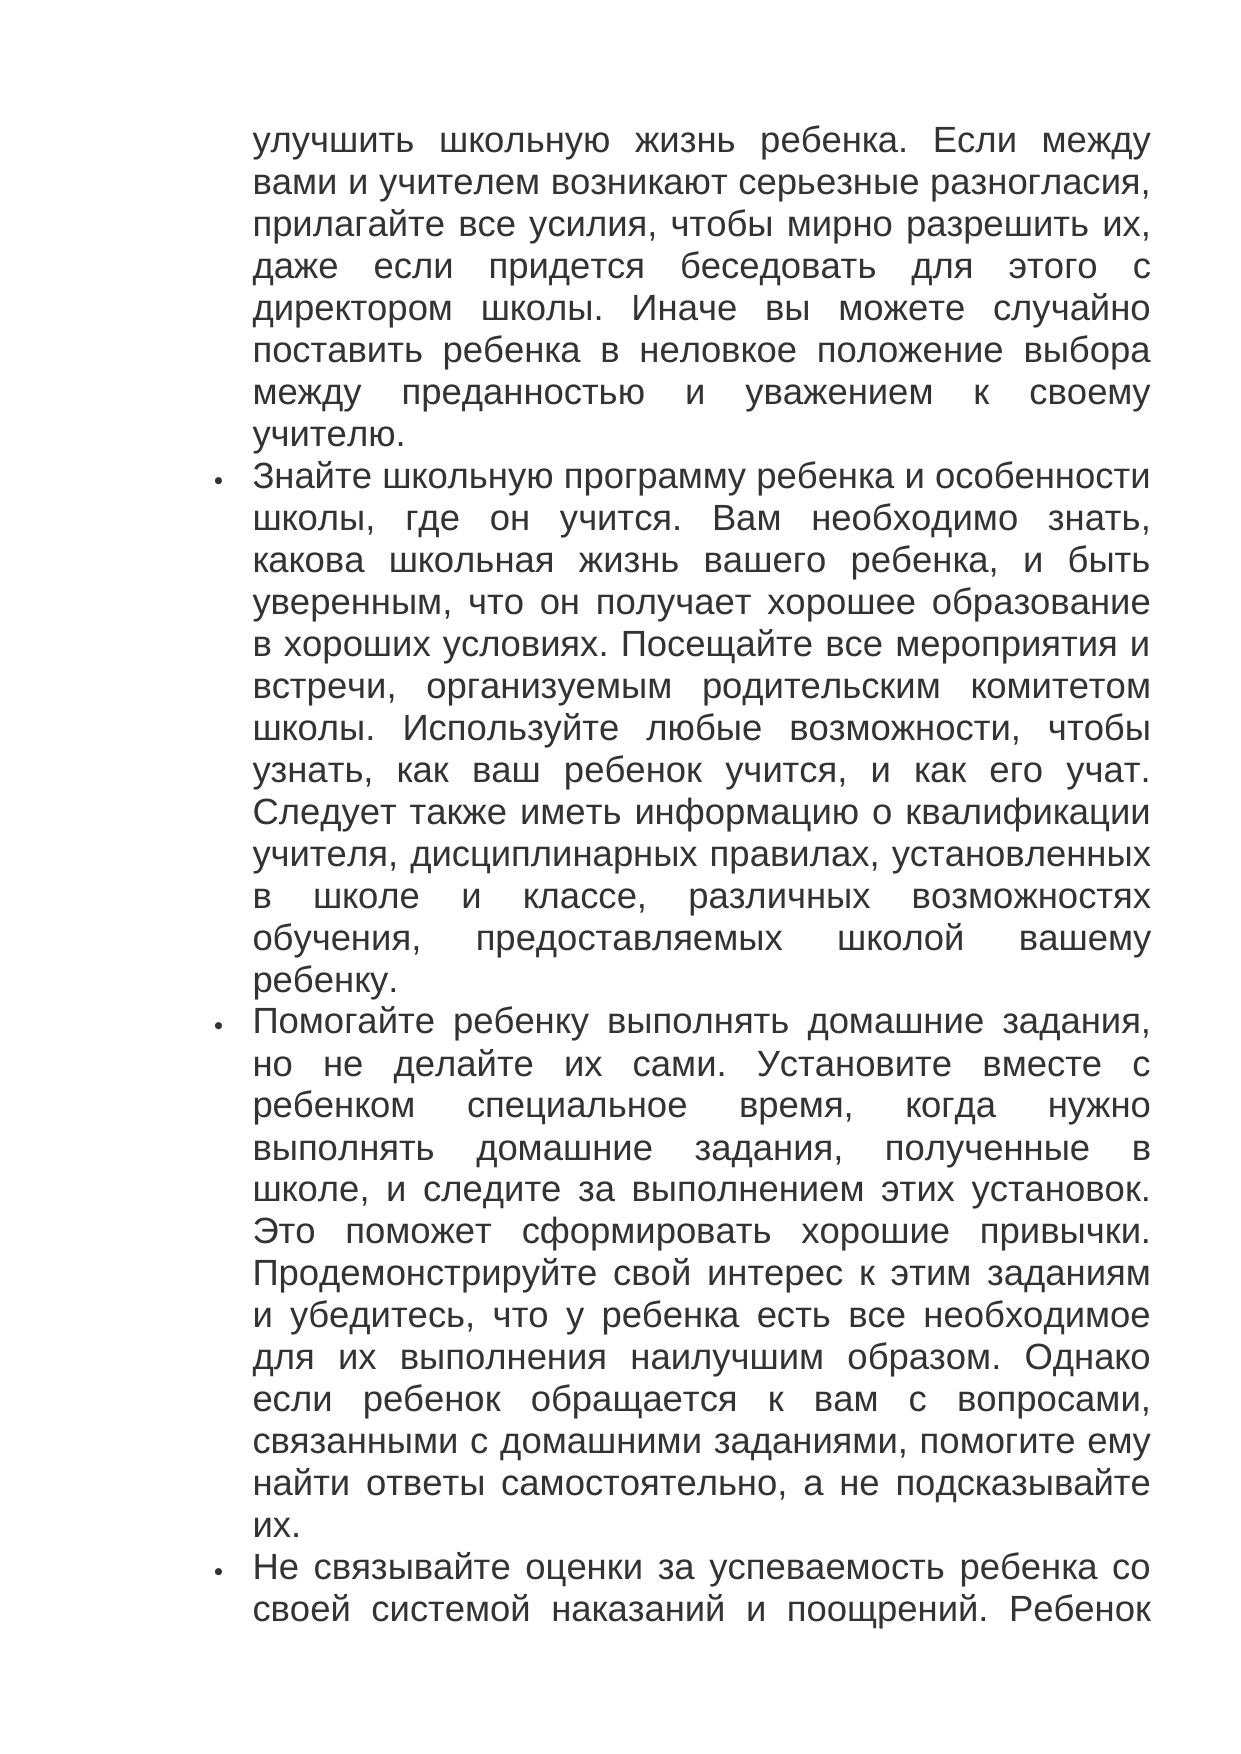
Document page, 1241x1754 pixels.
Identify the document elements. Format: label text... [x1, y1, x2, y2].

list Помогайте ребенку выполнять домашние задания, но не делайте их сами. Установите вместе с ребенком специальное время, когда нужно выполнять домашние задания, полученные в школе, и следите за выполнением этих установок. Это поможет сформировать хорошие привычки. Продемонстрируйте свой интерес к этим заданиям и убедитесь, что у ребенка есть все необходимое для их выполнения наилучшим образом. Однако если ребенок обращается к вам с вопросами, связанными с домашними заданиями, помогите ему найти ответы самостоятельно, а не подсказывайте их. [215, 1000, 1152, 1545]
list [215, 118, 1152, 454]
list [215, 1545, 1152, 1629]
list Знайте школьную программу ребенка и особенности школы, где он учится. Вам необходимо знать, какова школьная жизнь вашего ребенка, и быть уверенным, что он получает хорошее образование в хороших условиях. Посещайте все мероприятия и встречи, организуемым родительским комитетом школы. Используйте любые возможности, чтобы узнать, как ваш ребенок учится, и как его учат. Следует также иметь информацию о квалификации учителя, дисциплинарных правилах, установленных в школе и классе, различных возможностях обучения, предоставляемых школой вашему ребенку. [215, 454, 1152, 1000]
